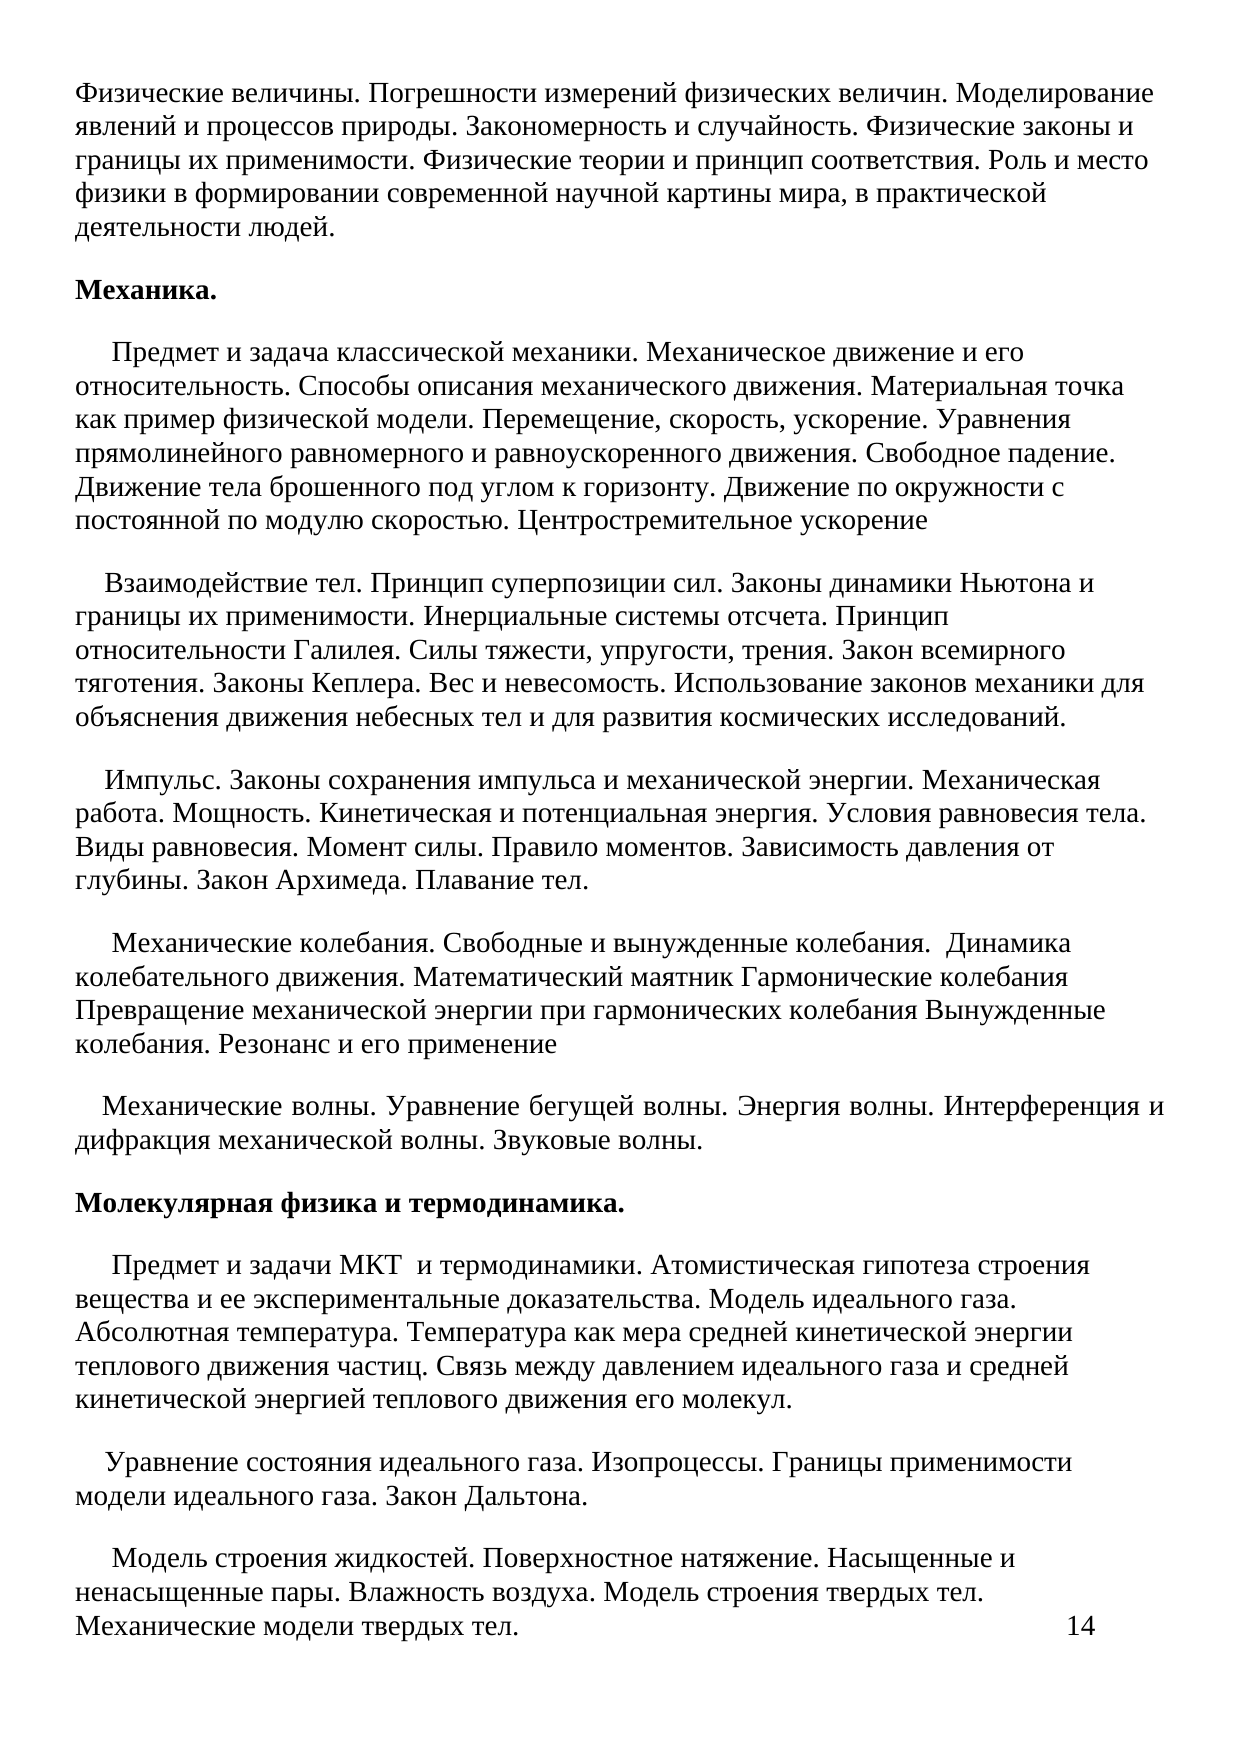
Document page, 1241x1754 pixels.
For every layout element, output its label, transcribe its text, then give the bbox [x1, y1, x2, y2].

text Предмет и задачи МКТ и термодинамики. Атомистическая гипотеза строения вещества и ее экспериментальные доказательства. Модель идеального газа. Абсолютная температура. Температура как мера средней кинетической энергии теплового движения частиц. Связь между давлением идеального газа и средней кинетической энергией теплового движения его молекул. [75, 1247, 1165, 1415]
text Импульс. Законы сохранения импульса и механической энергии. Механическая работа. Мощность. Кинетическая и потенциальная энергия. Условия равновесия тела. Виды равновесия. Момент силы. Правило моментов. Зависимость давления от глубины. Закон Архимеда. Плавание тел. [75, 762, 1165, 896]
text Молекулярная физика и термодинамика. [75, 1185, 1165, 1218]
text Механические волны. Уравнение бегущей волны. Энергия волны. Интерференция и дифракция механической волны. Звуковые волны. [75, 1088, 1165, 1156]
text Взаимодействие тел. Принцип суперпозиции сил. Законы динамики Ньютона и границы их применимости. Инерциальные системы отсчета. Принцип относительности Галилея. Силы тяжести, упругости, трения. Закон всемирного тяготения. Законы Кеплера. Вес и невесомость. Использование законов механики для объяснения движения небесных тел и для развития космических исследований. [75, 565, 1165, 733]
text Предмет и задача классической механики. Механическое движение и его относительность. Способы описания механического движения. Материальная точка как пример физической модели. Перемещение, скорость, ускорение. Уравнения прямолинейного равномерного и равноускоренного движения. Свободное падение. Движение тела брошенного под углом к горизонту. Движение по окружности с постоянной по модулю скоростью. Центростремительное ускорение [75, 334, 1165, 536]
text Механические колебания. Свободные и вынужденные колебания. Динамика колебательного движения. Математический маятник Гармонические колебания Превращение механической энергии при гармонических колебания Вынужденные колебания. Резонанс и его применение [75, 925, 1165, 1059]
text Уравнение состояния идеального газа. Изопроцессы. Границы применимости модели идеального газа. Закон Дальтона. [75, 1444, 1165, 1511]
text Физические величины. Погрешности измерений физических величин. Моделирование явлений и процессов природы. Закономерность и случайность. Физические законы и границы их применимости. Физические теории и принцип соответствия. Роль и место физики в формировании современной научной картины мира, в практической деятельности людей. [75, 75, 1165, 243]
text Механика. [75, 272, 1165, 305]
text Модель строения жидкостей. Поверхностное натяжение. Насыщенные и ненасыщенные пары. Влажность воздуха. Модель строения твердых тел. Механические модели твердых тел. 14 [75, 1541, 1165, 1641]
